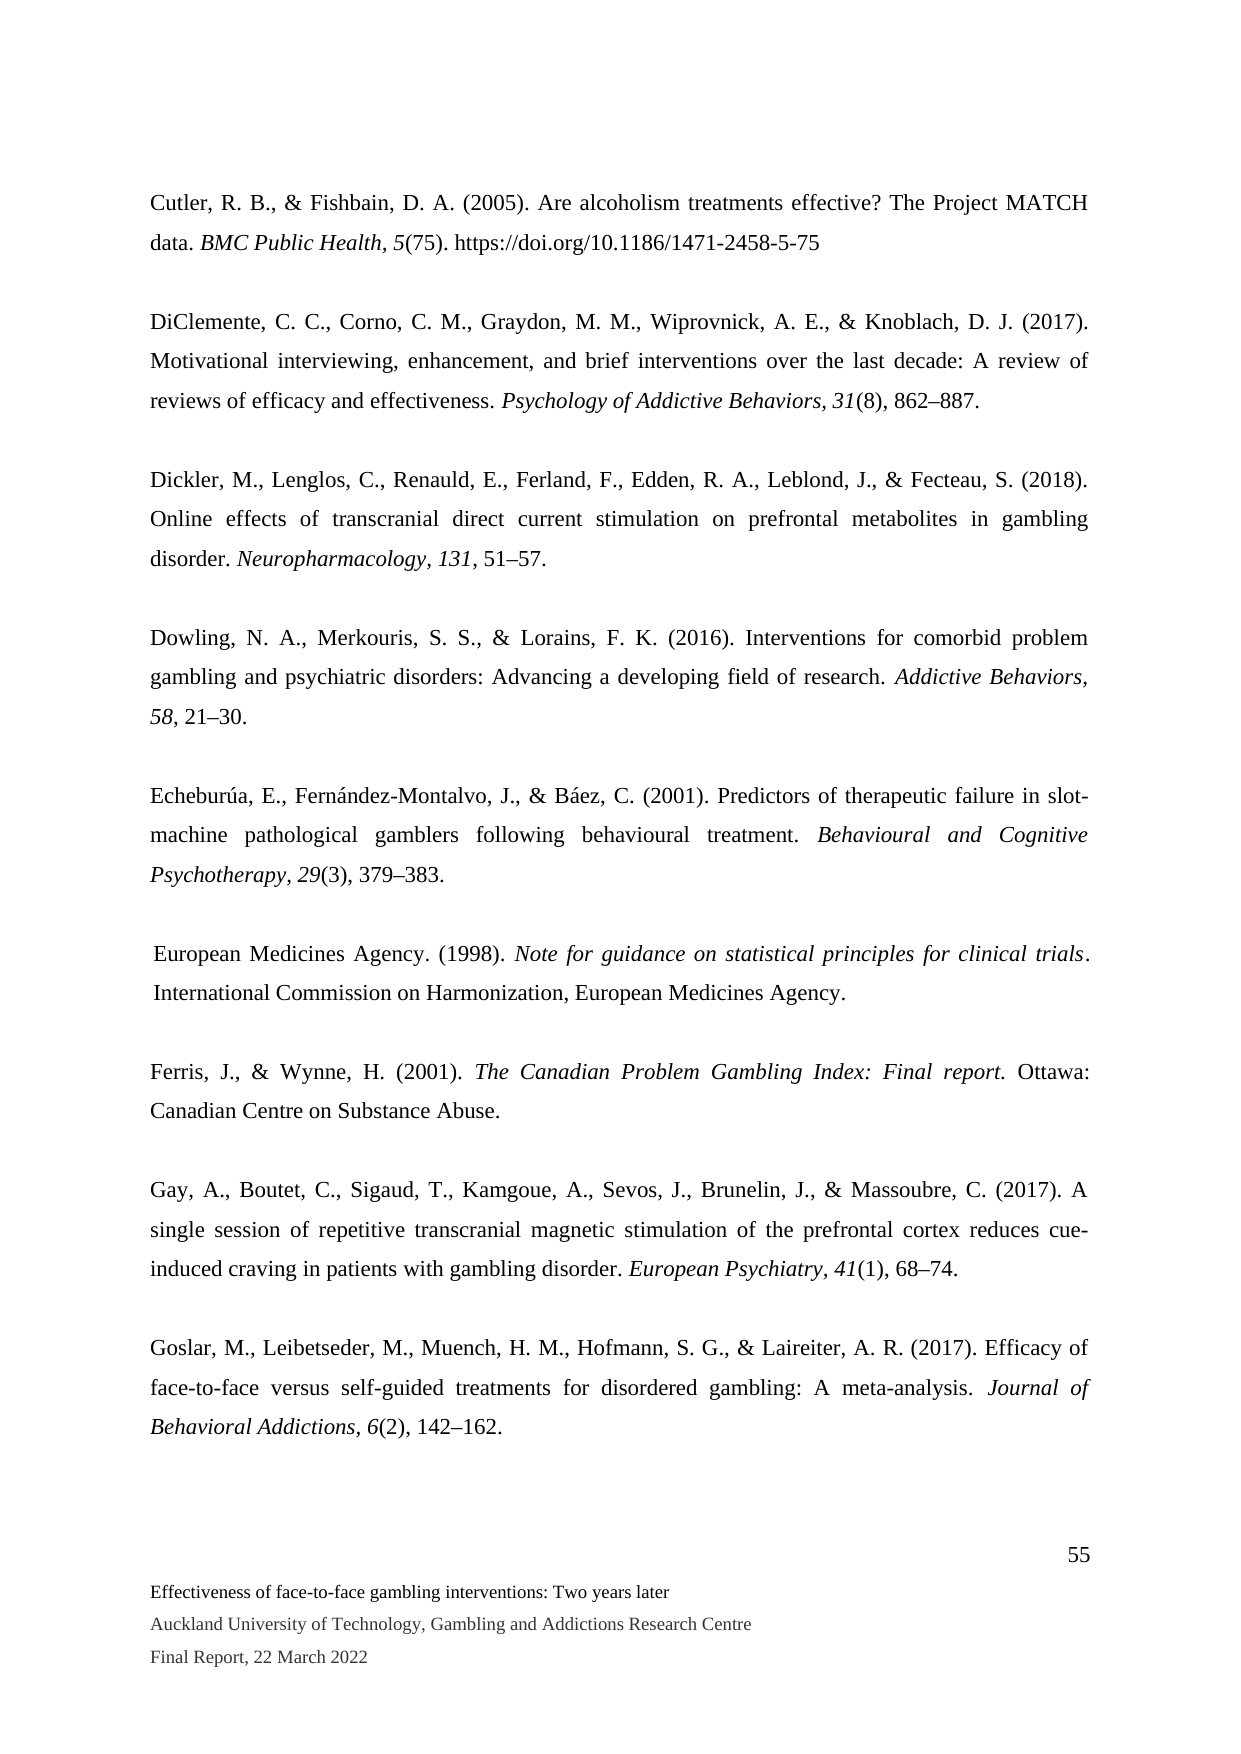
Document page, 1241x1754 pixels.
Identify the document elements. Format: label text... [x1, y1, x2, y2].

text Ferris, J., & Wynne, H. (2001). The Canadian Problem Gambling Index: Final report. Ottawa: Canadian Centre on Substance Abuse. [150, 1058, 1090, 1124]
text European Medicines Agency. (1998). Note for guidance on statistical principles for clinical trials. International Commission on Harmonization, European Medicines Agency. [153, 939, 1090, 1005]
text DiClemente, C. C., Corno, C. M., Graydon, M. M., Wiprovnick, A. E., & Knoblach, D. J. (2017). Motivational interviewing, enhancement, and brief interventions over the last decade: A review of reviews of efficacy and effectiveness. Psychology of Addictive Behaviors, 31(8), 862–887. [150, 308, 1090, 413]
text Echeburúa, E., Fernández-Montalvo, J., & Báez, C. (2001). Predictors of therapeutic failure in slot-machine pathological gamblers following behavioural treatment. Behavioural and Cognitive Psychotherapy, 29(3), 379–383. [150, 782, 1090, 887]
text Goslar, M., Leibetseder, M., Muench, H. M., Hofmann, S. G., & Laireiter, A. R. (2017). Efficacy of face-to-face versus self-guided treatments for disordered gambling: A meta-analysis. Journal of Behavioral Addictions, 6(2), 142–162. [150, 1334, 1090, 1440]
text Gay, A., Boutet, C., Sigaud, T., Kamgoue, A., Sevos, J., Brunelin, J., & Massoubre, C. (2017). A single session of repetitive transcranial magnetic stimulation of the prefrontal cortex reduces cue-induced craving in patients with gambling disorder. European Psychiatry, 41(1), 68–74. [150, 1176, 1090, 1282]
text Dickler, M., Lenglos, C., Renauld, E., Ferland, F., Edden, R. A., Leblond, J., & Fecteau, S. (2018). Online effects of transcranial direct current stimulation on prefrontal metabolites in gambling disorder. Neuropharmacology, 131, 51–57. [150, 466, 1090, 571]
text Cutler, R. B., & Fishbain, D. A. (2005). Are alcoholism treatments effective? The Project MATCH data. BMC Public Health, 5(75). https://doi.org/10.1186/1471-2458-5-75 [150, 189, 1090, 255]
text Dowling, N. A., Merkouris, S. S., & Lorains, F. K. (2016). Interventions for comorbid problem gambling and psychiatric disorders: Advancing a developing field of research. Addictive Behaviors, 58, 21–30. [150, 624, 1090, 729]
